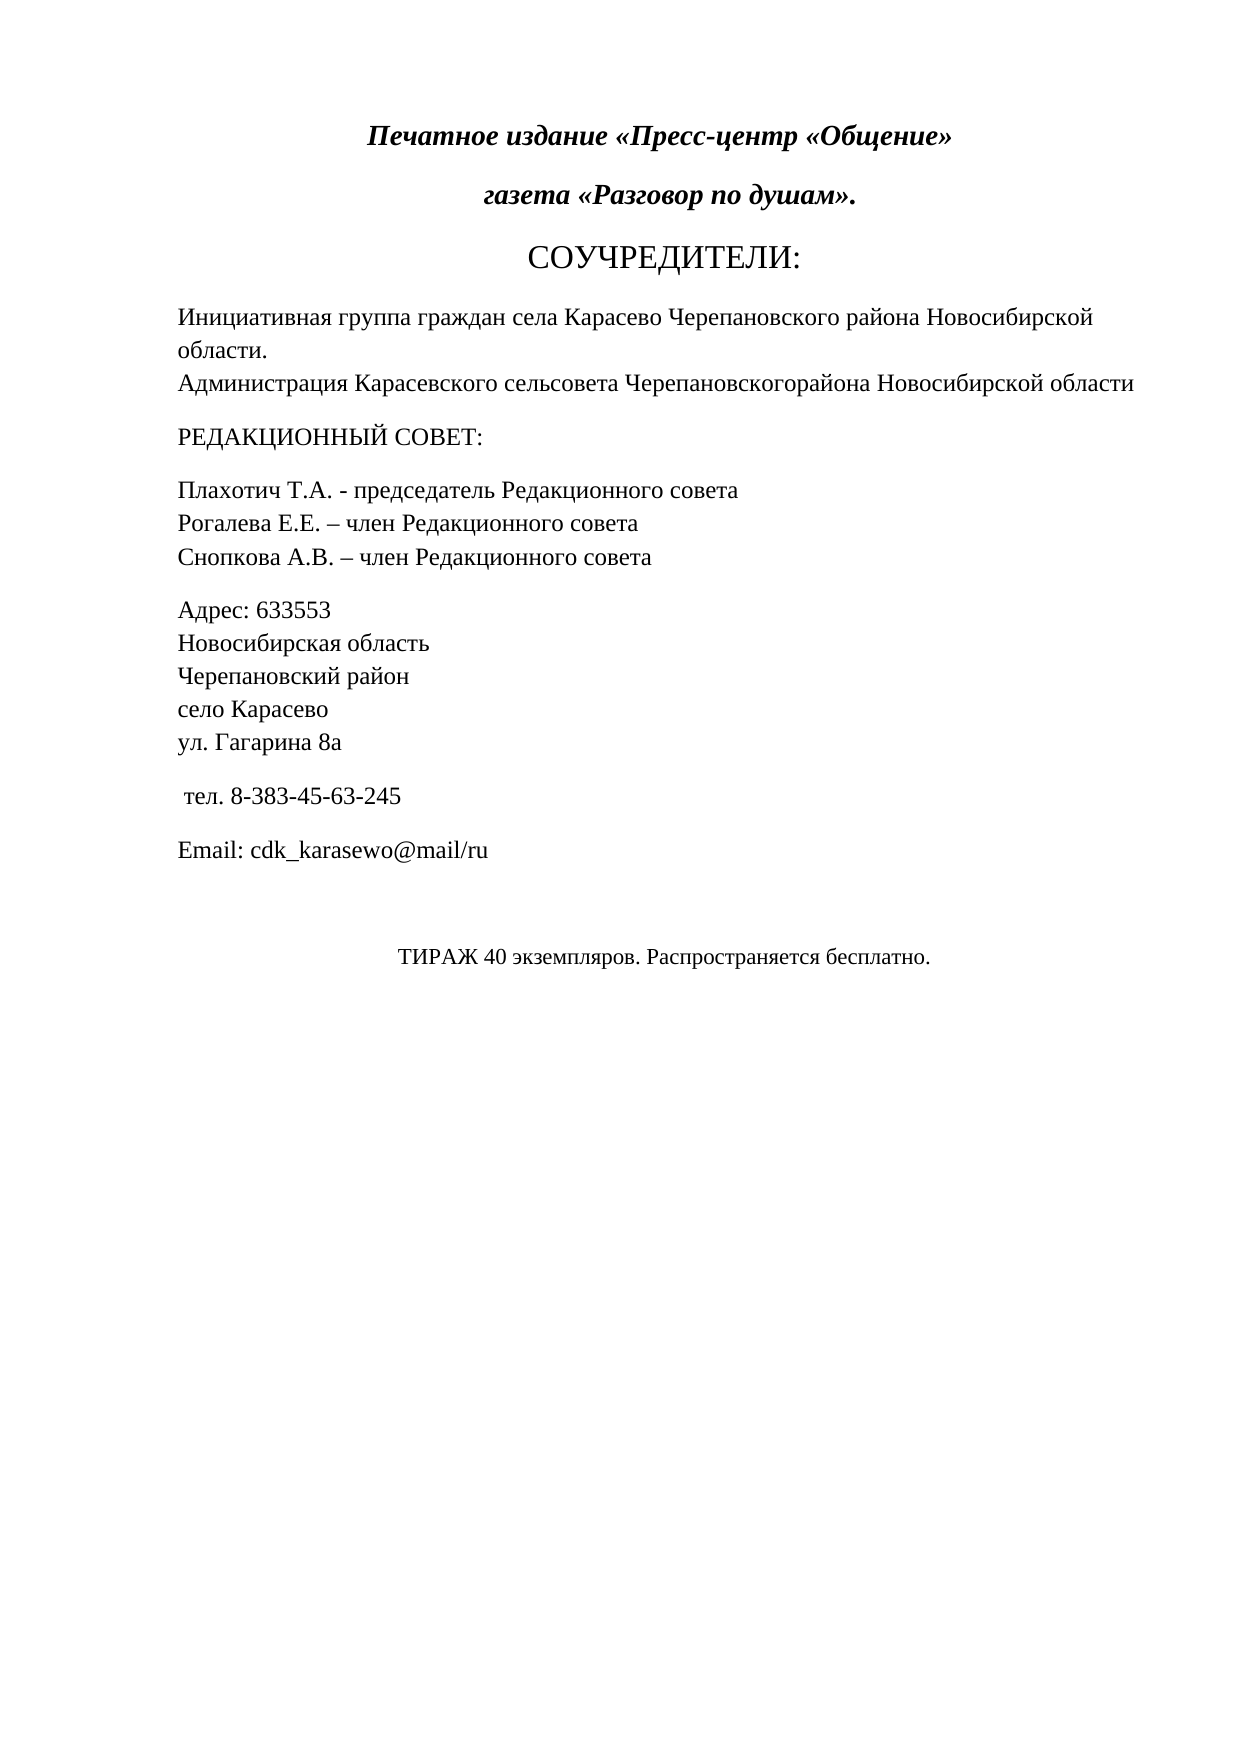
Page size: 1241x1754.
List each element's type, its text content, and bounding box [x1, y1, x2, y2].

text газета «Разговор по душам». [177, 177, 1152, 211]
text Плахотич Т.А. - председатель Редакционного совета Рогалева Е.Е. – член Редакционного совета Снопкова А.В. – член Редакционного совета [177, 476, 1152, 570]
text Адрес: 633553 Новосибирская область Черепановский район село Карасево ул. Гагарина 8а [177, 595, 1152, 756]
text Инициативная группа граждан села Карасево Черепановского района Новосибирской области. Администрация Карасевского сельсовета Черепановскогорайона Новосибирской области [177, 302, 1152, 397]
text СОУЧРЕДИТЕЛИ: [177, 237, 1152, 275]
text РЕДАКЦИОННЫЙ СОВЕТ: [177, 422, 1152, 450]
text тел. 8-383-45-63-245 [177, 781, 1152, 810]
text Печатное издание «Пресс-центр «Общение» [177, 118, 1152, 152]
text ТИРАЖ 40 экземпляров. Распространяется бесплатно. [177, 943, 1152, 969]
text Email: cdk_karasewo@mail/ru [177, 835, 1152, 864]
